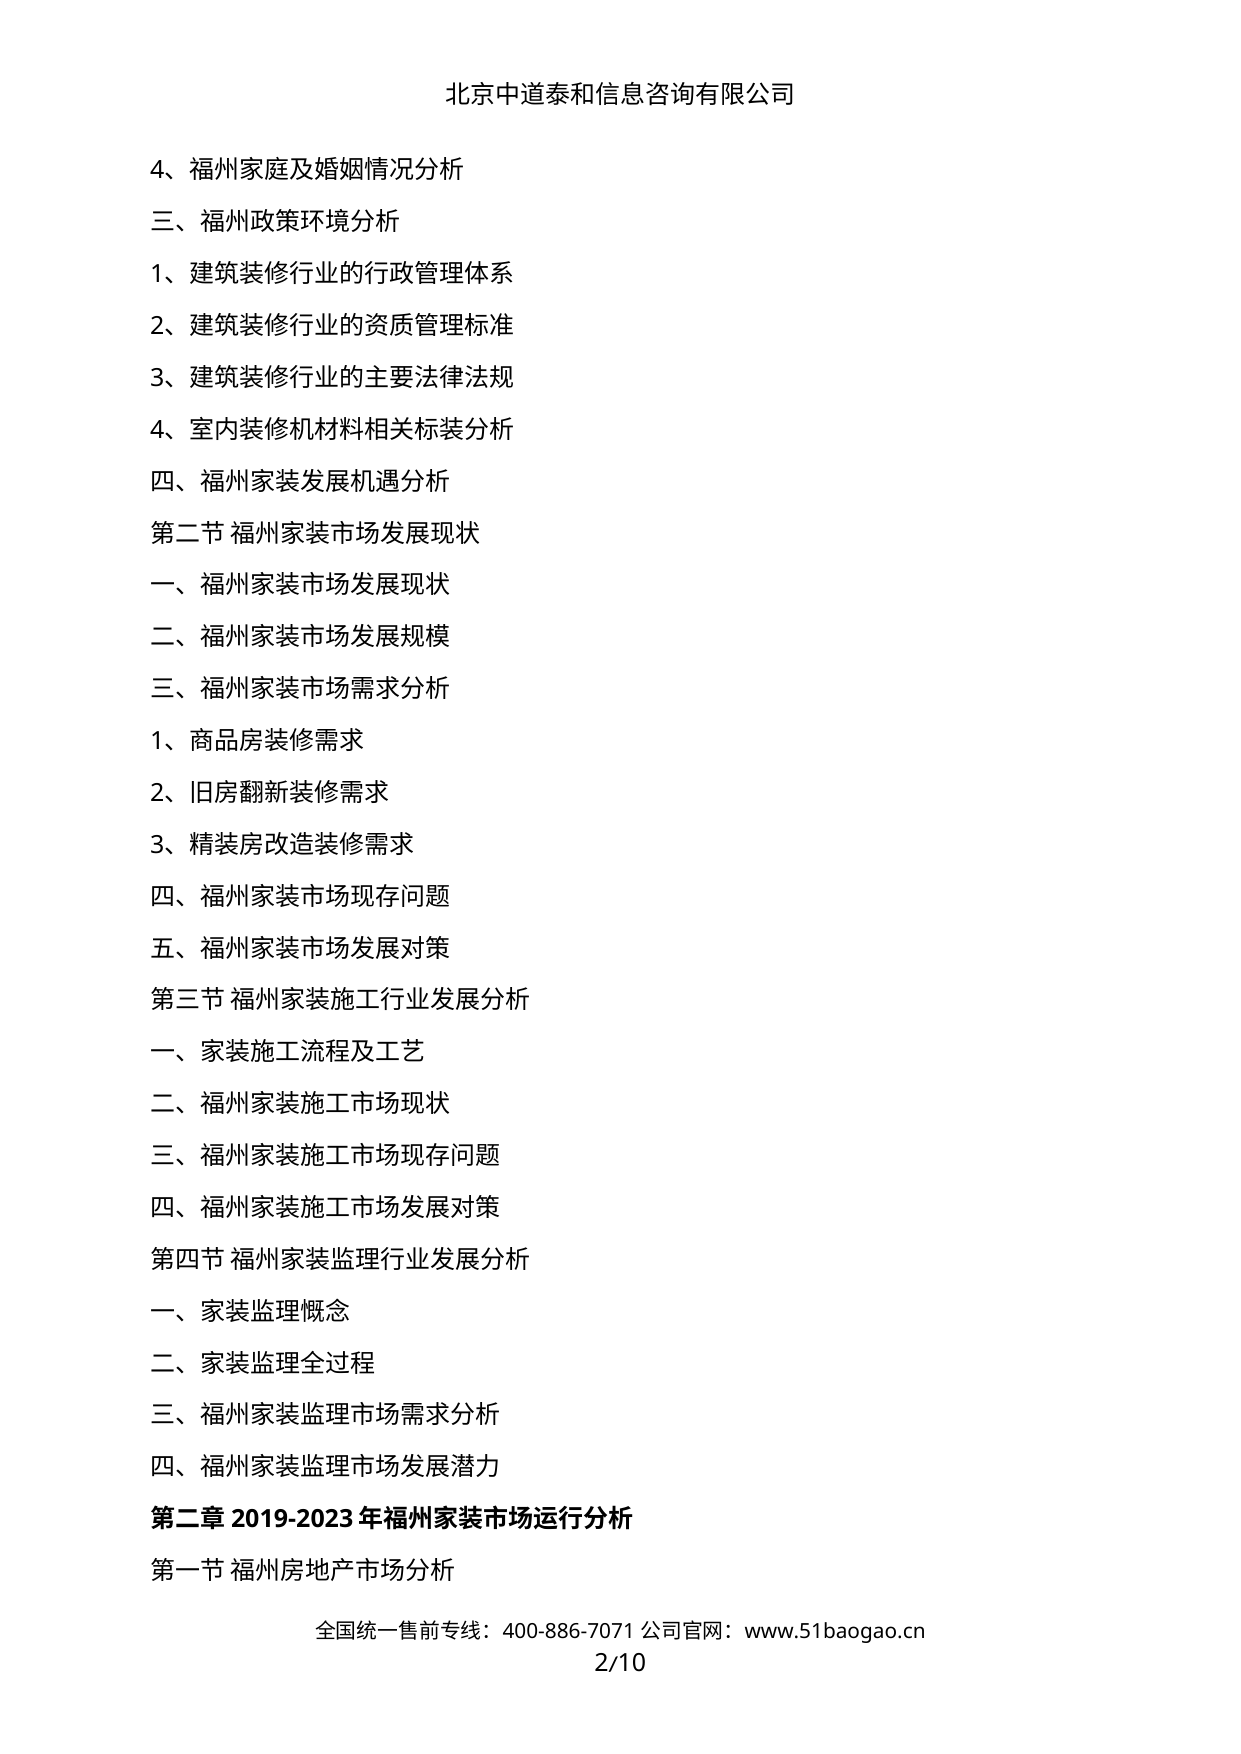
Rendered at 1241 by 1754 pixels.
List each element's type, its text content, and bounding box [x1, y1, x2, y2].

text 三、福州家装监理市场需求分析 [150, 1395, 1090, 1431]
text 1、建筑装修行业的行政管理体系 [150, 254, 1090, 290]
text 3、建筑装修行业的主要法律法规 [150, 357, 1090, 394]
text 第二节 福州家装市场发展现状 [150, 513, 1090, 549]
text 3、精装房改造装修需求 [150, 824, 1090, 861]
text 四、福州家装市场现存问题 [150, 876, 1090, 912]
text 1、商品房装修需求 [150, 721, 1090, 757]
text 四、福州家装监理市场发展潜力 [150, 1447, 1090, 1483]
text 4、福州家庭及婚姻情况分析 [150, 150, 1090, 186]
text 第二章 2019-2023年福州家装市场运行分析 [150, 1499, 1090, 1535]
text 2、建筑装修行业的资质管理标准 [150, 306, 1090, 342]
text 四、福州家装发展机遇分析 [150, 461, 1090, 497]
text 一、家装施工流程及工艺 [150, 1032, 1090, 1068]
text 三、福州家装施工市场现存问题 [150, 1136, 1090, 1172]
text 四、福州家装施工市场发展对策 [150, 1187, 1090, 1224]
text 三、福州政策环境分析 [150, 202, 1090, 238]
text 第一节 福州房地产市场分析 [150, 1551, 1090, 1587]
text 一、家装监理慨念 [150, 1291, 1090, 1327]
text 第四节 福州家装监理行业发展分析 [150, 1239, 1090, 1276]
text 二、福州家装市场发展规模 [150, 617, 1090, 653]
text 4、室内装修机材料相关标装分析 [150, 409, 1090, 446]
text 五、福州家装市场发展对策 [150, 928, 1090, 964]
text 二、家装监理全过程 [150, 1343, 1090, 1379]
text 三、福州家装市场需求分析 [150, 669, 1090, 705]
text 2、旧房翻新装修需求 [150, 772, 1090, 809]
text 一、福州家装市场发展现状 [150, 565, 1090, 601]
text 二、福州家装施工市场现状 [150, 1084, 1090, 1120]
text 第三节 福州家装施工行业发展分析 [150, 980, 1090, 1016]
